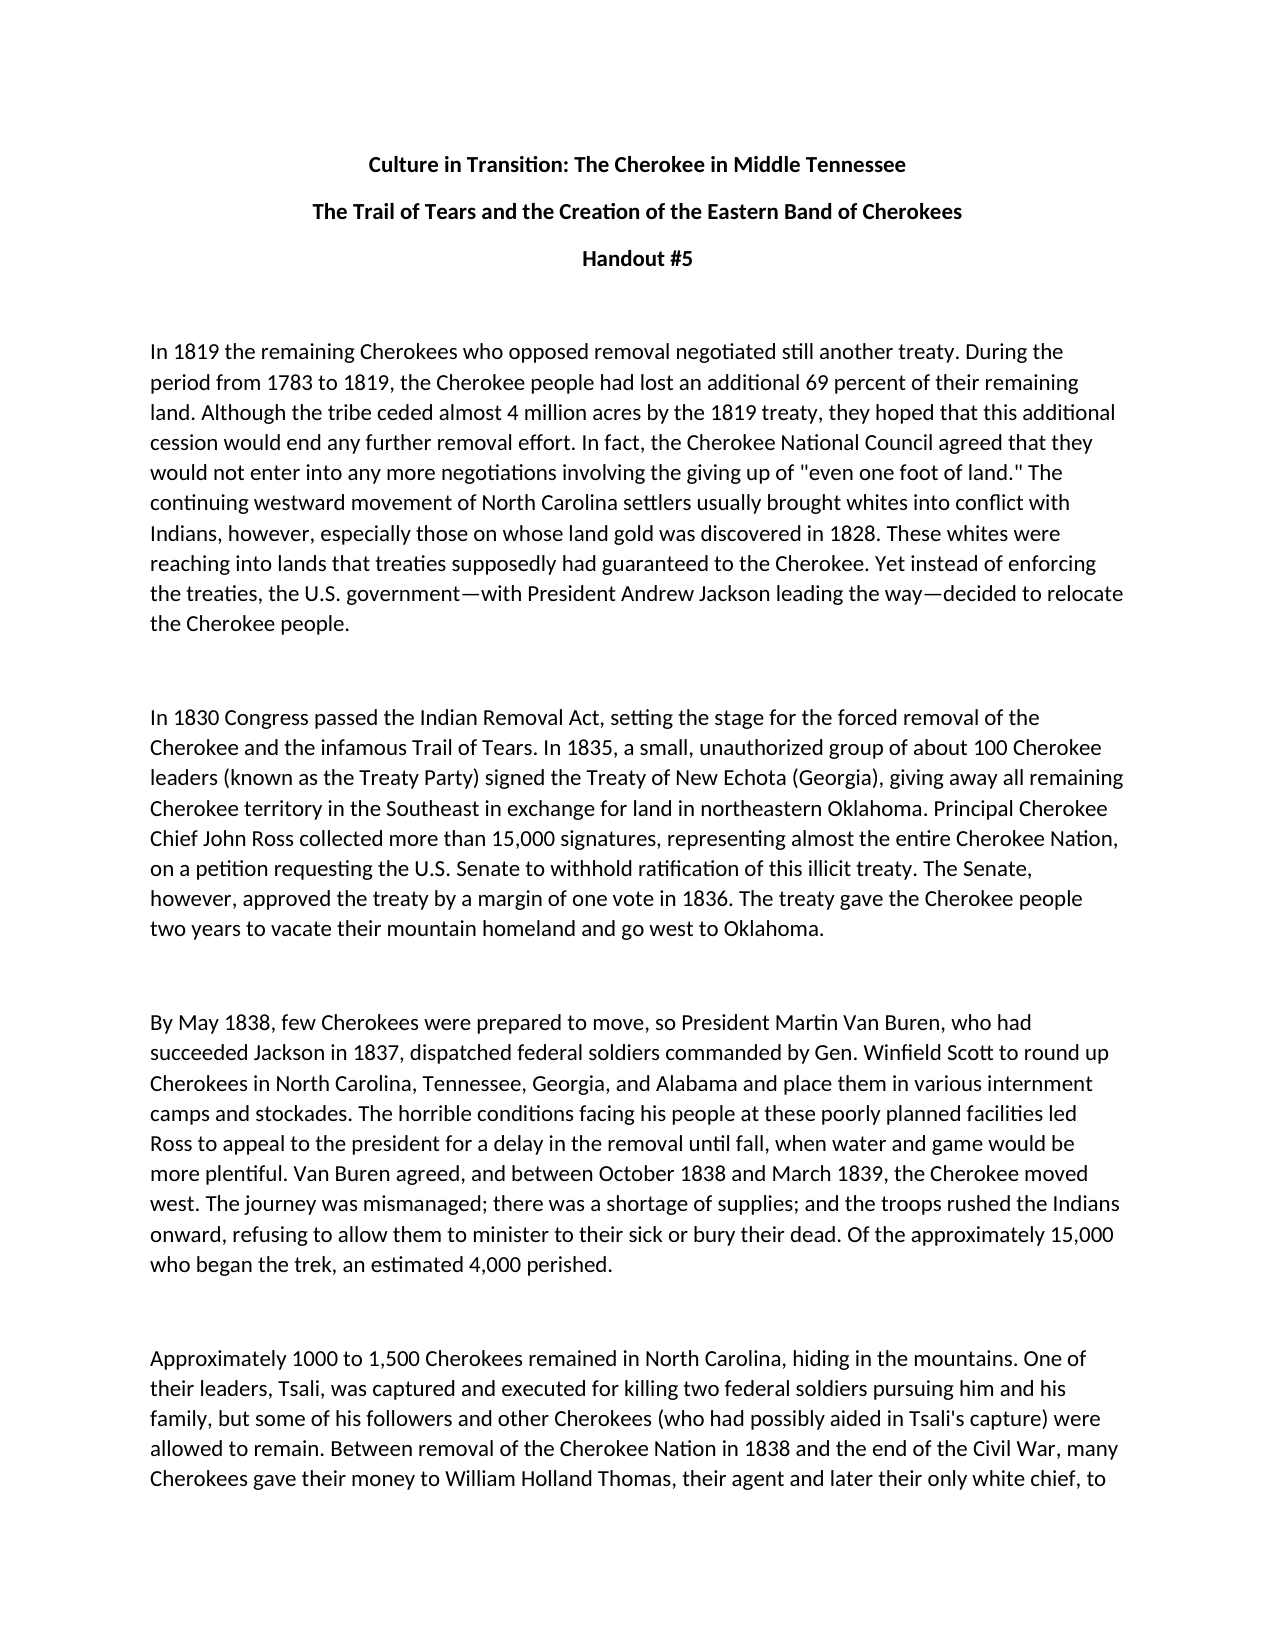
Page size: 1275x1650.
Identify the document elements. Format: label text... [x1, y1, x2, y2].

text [150, 1344, 1125, 1493]
text In 1819 the remaining Cherokees who opposed removal negotiated still another treaty. During the period from 1783 to 1819, the Cherokee people had lost an additional 69 percent of their remaining land. Although the tribe ceded almost 4 million acres by the 1819 treaty, they hoped that this additional cession would end any further removal effort. In fact, the Cherokee National Council agreed that they would not enter into any more negotiations involving the giving up of "even one foot of land." The continuing westward movement of North Carolina settlers usually brought whites into conflict with Indians, however, especially those on whose land gold was discovered in 1828. These whites were reaching into lands that treaties supposedly had guaranteed to the Cherokee. Yet instead of enforcing the treaties, the U.S. government—with President Andrew Jackson leading the way—decided to relocate the Cherokee people. [150, 337, 1125, 637]
text Handout #5 [150, 244, 1125, 272]
text The Trail of Tears and the Creation of the Eastern Band of Cherokees [150, 197, 1125, 225]
text By May 1838, few Cherokees were prepared to move, so President Martin Van Buren, who had succeeded Jackson in 1837, dispatched federal soldiers commanded by Gen. Winfield Scott to round up Cherokees in North Carolina, Tennessee, Georgia, and Alabama and place them in various internment camps and stockades. The horrible conditions facing his people at these poorly planned facilities led Ross to appeal to the president for a delay in the removal until fall, when water and game would be more plentiful. Van Buren agreed, and between October 1838 and March 1839, the Cherokee moved west. The journey was mismanaged; there was a shortage of supplies; and the troops rushed the Indians onward, refusing to allow them to minister to their sick or bury their dead. Of the approximately 15,000 who began the trek, an estimated 4,000 perished. [150, 1008, 1125, 1278]
text Culture in Transition: The Cherokee in Middle Tennessee [150, 150, 1125, 178]
text In 1830 Congress passed the Indian Removal Act, setting the stage for the forced removal of the Cherokee and the infamous Trail of Tears. In 1835, a small, unauthorized group of about 100 Cherokee leaders (known as the Treaty Party) signed the Treaty of New Echota (Georgia), giving away all remaining Cherokee territory in the Southeast in exchange for land in northeastern Oklahoma. Principal Cherokee Chief John Ross collected more than 15,000 signatures, representing almost the entire Cherokee Nation, on a petition requesting the U.S. Senate to withhold ratification of this illicit treaty. The Senate, however, approved the treaty by a margin of one vote in 1836. The treaty gave the Cherokee people two years to vacate their mountain homeland and go west to Oklahoma. [150, 703, 1125, 943]
